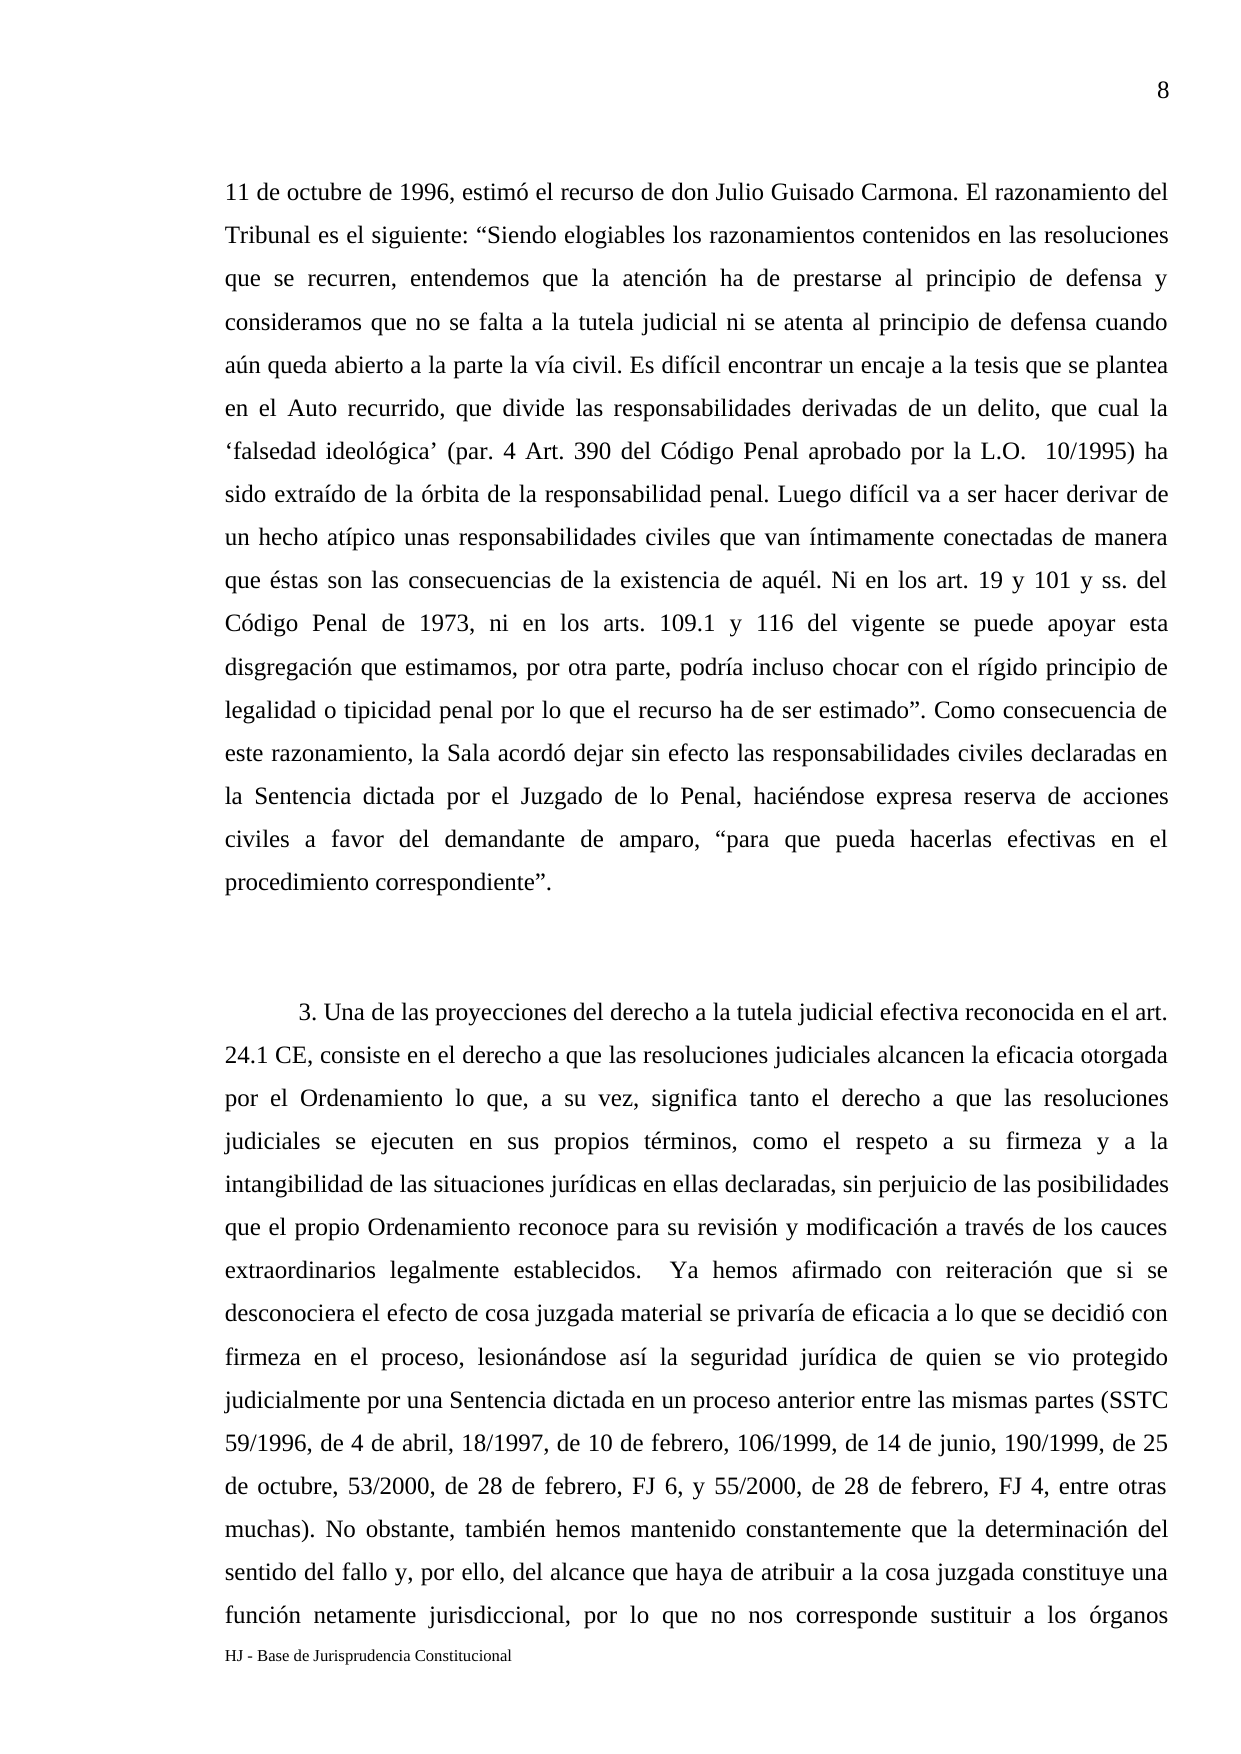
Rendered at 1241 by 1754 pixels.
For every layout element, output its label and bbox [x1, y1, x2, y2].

text [224, 177, 1169, 896]
text [224, 997, 1169, 1629]
